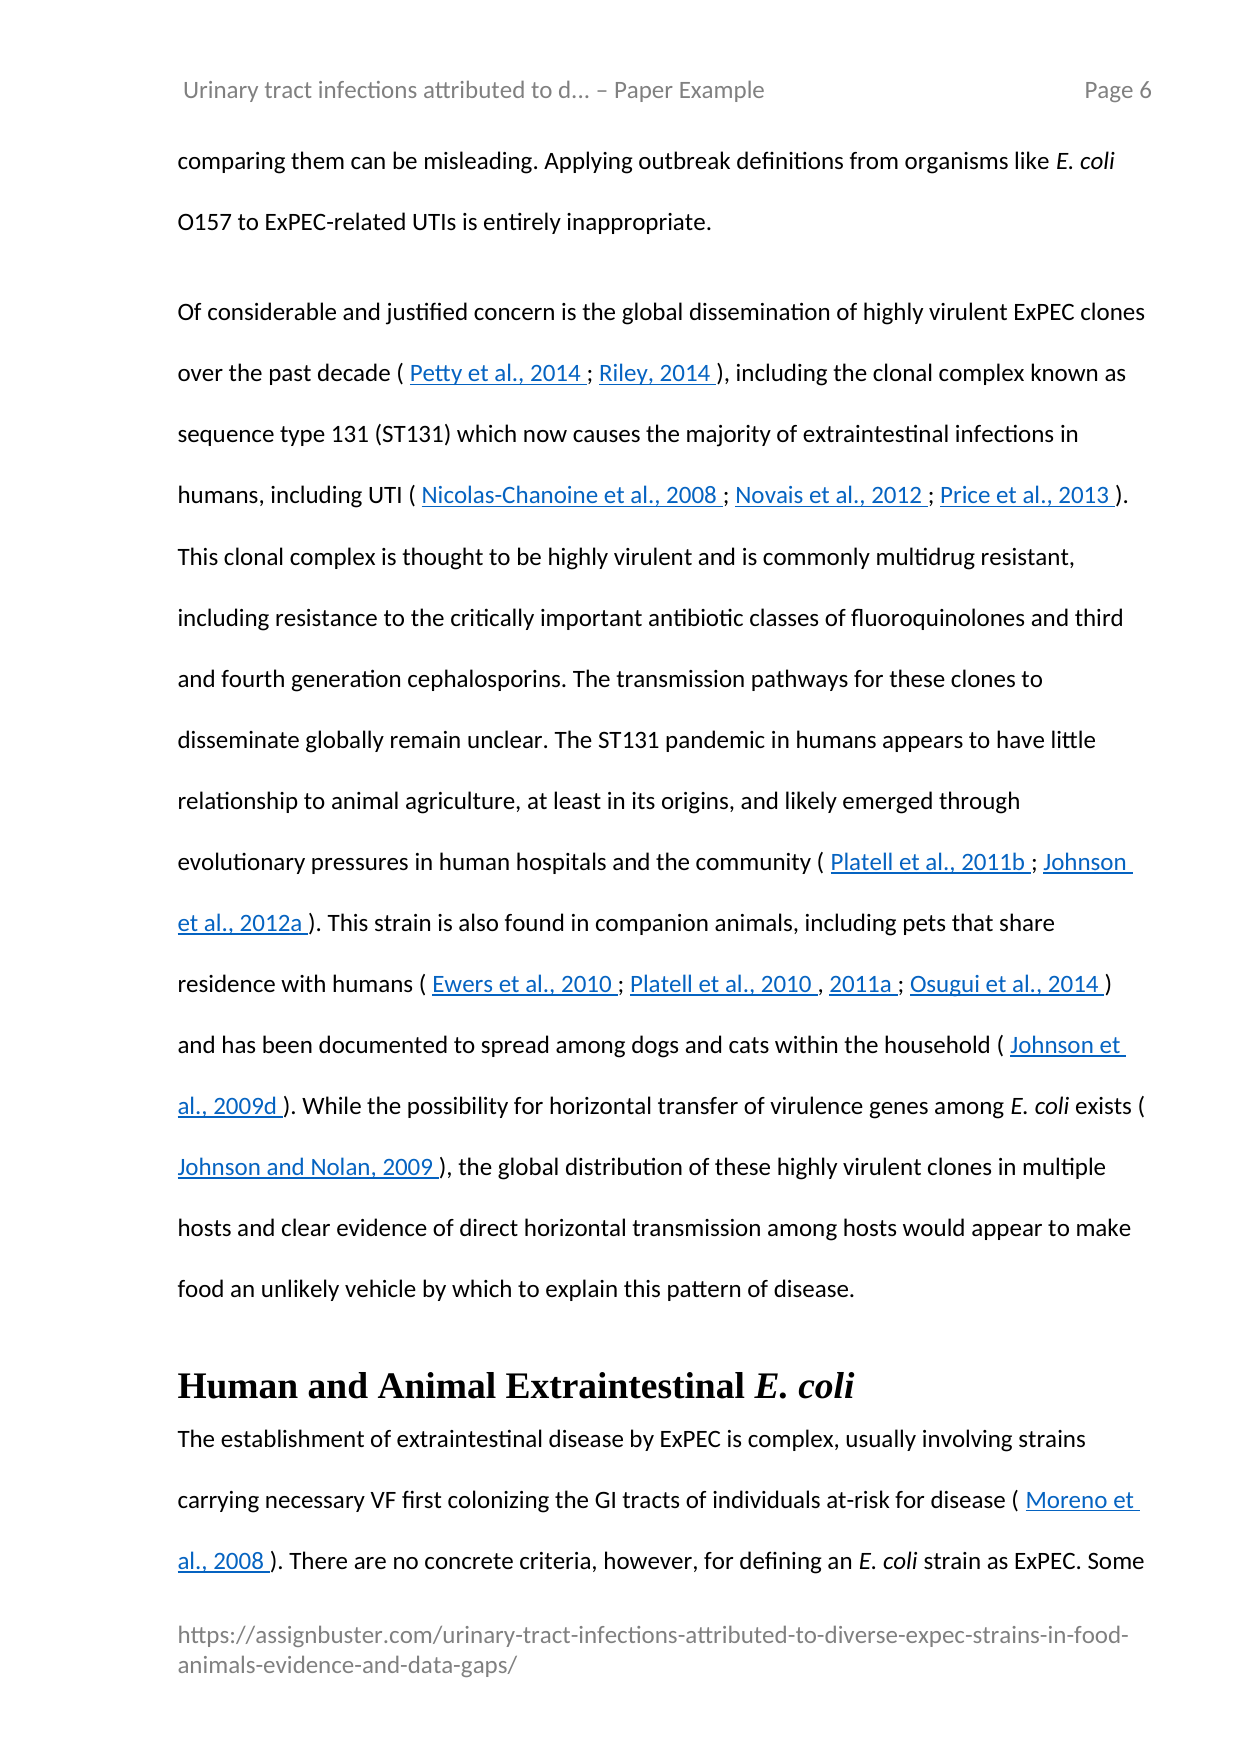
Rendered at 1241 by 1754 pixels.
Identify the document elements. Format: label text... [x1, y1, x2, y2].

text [177, 145, 1152, 237]
text Of considerable and justified concern is the global dissemination of highly virulent ExPEC clones over the past decade ( Petty et al., 2014 ; Riley, 2014 ), including the clonal complex known as sequence type 131 (ST131) which now causes the majority of extraintestinal infections in humans, including UTI ( Nicolas-Chanoine et al., 2008 ; Novais et al., 2012 ; Price et al., 2013 ). This clonal complex is thought to be highly virulent and is commonly multidrug resistant, including resistance to the critically important antibiotic classes of fluoroquinolones and third and fourth generation cephalosporins. The transmission pathways for these clones to disseminate globally remain unclear. The ST131 pandemic in humans appears to have little relationship to animal agriculture, at least in its origins, and likely emerged through evolutionary pressures in human hospitals and the community ( Platell et al., 2011b ; Johnson et al., 2012a ). This strain is also found in companion animals, including pets that share residence with humans ( Ewers et al., 2010 ; Platell et al., 2010 , 2011a ; Osugui et al., 2014 ) and has been documented to spread among dogs and cats within the household ( Johnson et al., 2009d ). While the possibility for horizontal transfer of virulence genes among E. coli exists ( Johnson and Nolan, 2009 ), the global distribution of these highly virulent clones in multiple hosts and clear evidence of direct horizontal transmission among hosts would appear to make food an unlikely vehicle by which to explain this pattern of disease. [177, 297, 1152, 1304]
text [177, 1423, 1152, 1575]
subtitle Human and Animal Extraintestinal E. coli [177, 1364, 1152, 1407]
